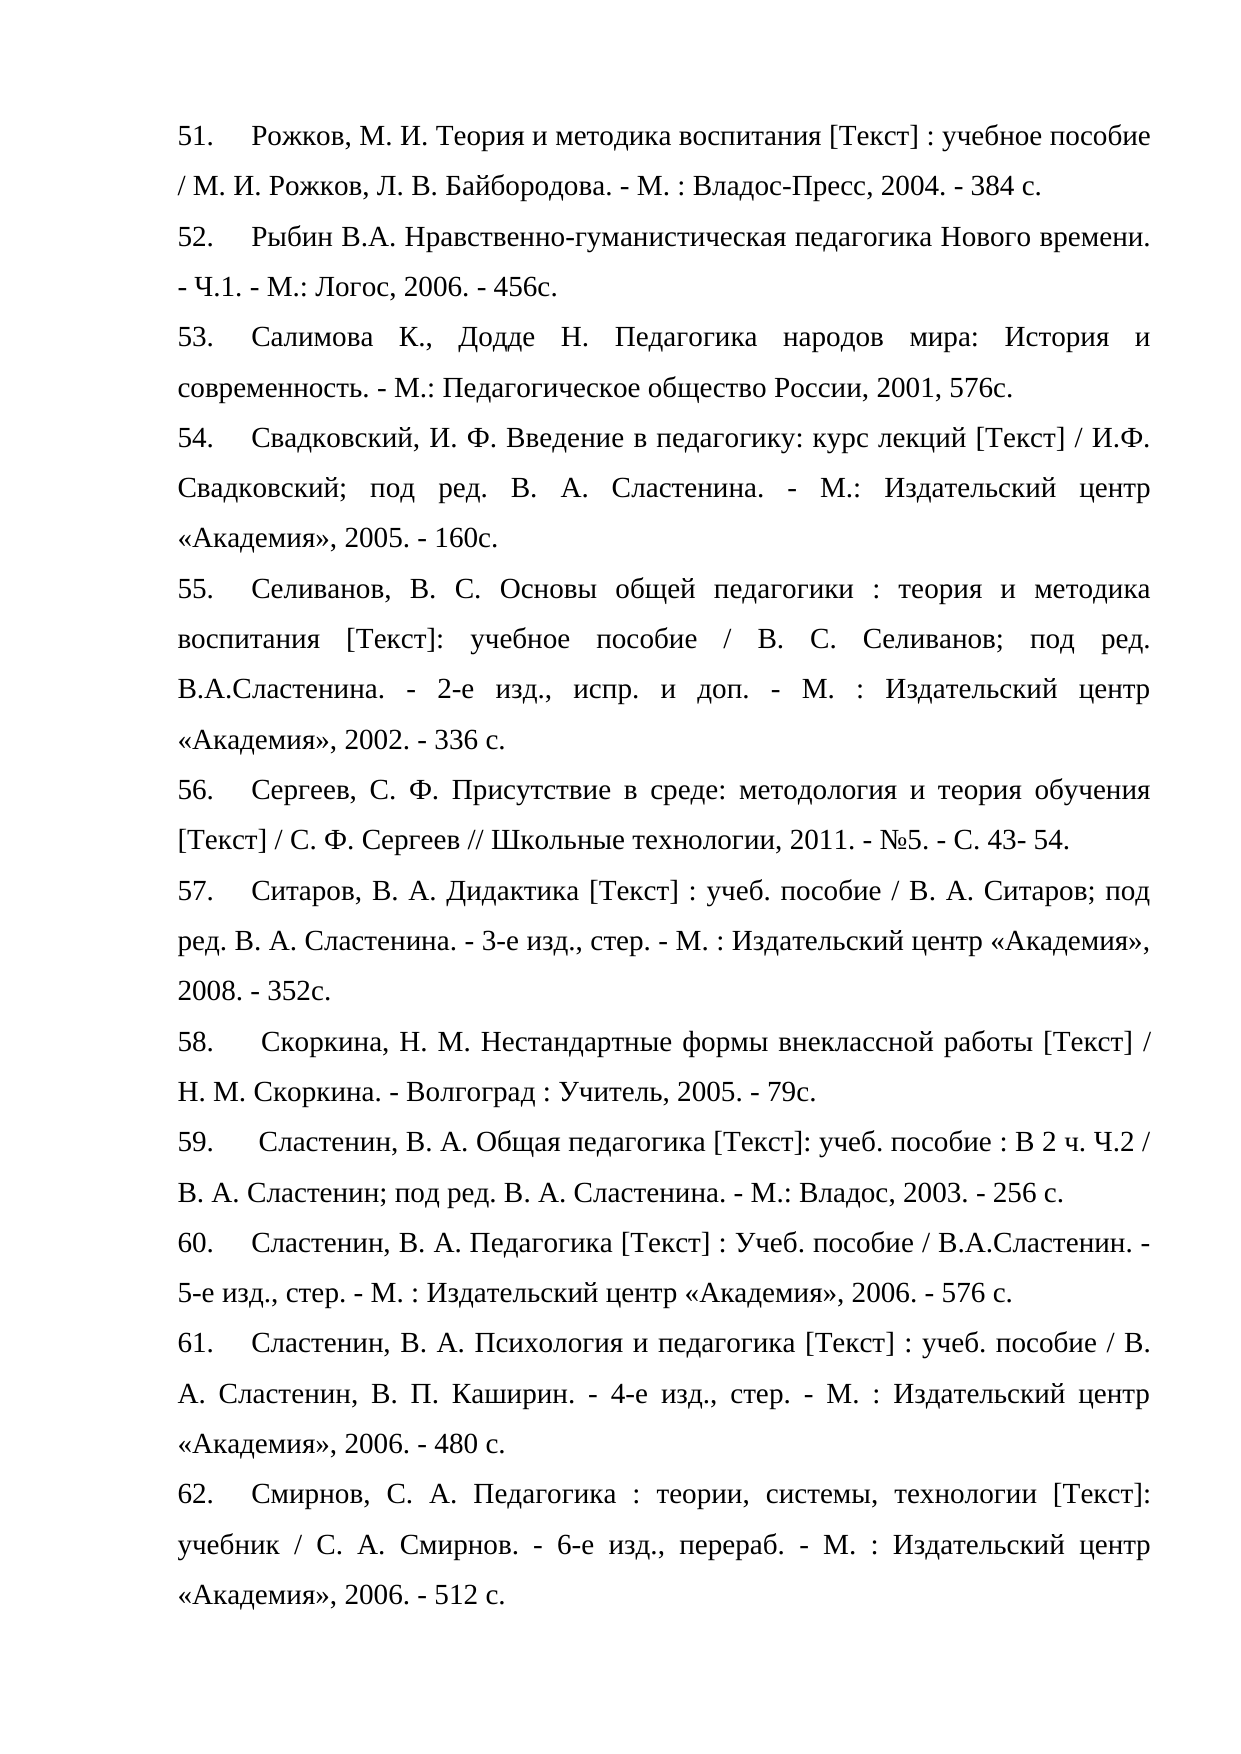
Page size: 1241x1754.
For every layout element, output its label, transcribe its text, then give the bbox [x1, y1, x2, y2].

list Ситаров, В. А. Дидактика [Текст] : учеб. пособие / В. А. Ситаров; под ред. В. А. Сластенина. - 3-е изд., стер. - М. : Издательский центр «Академия», 2008. - 352с. [177, 873, 1152, 1007]
list Салимова К., Додде Н. Педагогика народов мира: История и современность. - М.: Педагогическое общество России, 2001, 576c. [177, 319, 1152, 403]
list Рожков, М. И. Теория и методика воспитания [Текст] : учебное пособие / М. И. Рожков, Л. В. Байбородова. - М. : Владос-Пресс, 2004. - 384 с. [177, 118, 1152, 202]
list Сластенин, В. А. Педагогика [Текст] : Учеб. пособие / В.А.Сластенин. - 5-е изд., стер. - М. : Издательский центр «Академия», 2006. - 576 с. [177, 1225, 1152, 1309]
list Свадковский, И. Ф. Введение в педагогику: курс лекций [Текст] / И.Ф. Свадковский; под ред. В. А. Сластенина. - М.: Издательский центр «Академия», 2005. - 160с. [177, 420, 1152, 554]
list Сластенин, В. А. Психология и педагогика [Текст] : учеб. пособие / В. А. Сластенин, В. П. Каширин. - 4-е изд., стер. - М. : Издательский центр «Академия», 2006. - 480 с. [177, 1326, 1152, 1460]
list Скоркина, Н. М. Нестандартные формы внеклассной работы [Текст] / Н. М. Скоркина. - Волгоград : Учитель, 2005. - 79с. [177, 1024, 1152, 1108]
list Рыбин В.А. Нравственно-гуманистическая педагогика Нового времени. - Ч.1. - М.: Логос, 2006. - 456с. [177, 219, 1152, 303]
list Сластенин, В. А. Общая педагогика [Текст]: учеб. пособие : В 2 ч. Ч.2 / В. А. Сластенин; под ред. В. А. Сластенина. - М.: Владос, 2003. - 256 с. [177, 1124, 1152, 1208]
list Смирнов, С. А. Педагогика : теории, системы, технологии [Текст]: учебник / С. А. Смирнов. - 6-е изд., перераб. - М. : Издательский центр «Академия», 2006. - 512 с. [177, 1477, 1152, 1611]
list Сергеев, С. Ф. Присутствие в среде: методология и теория обучения [Текст] / С. Ф. Сергеев // Школьные технологии, 2011. - №5. - С. 43- 54. [177, 772, 1152, 856]
list Селиванов, В. С. Основы общей педагогики : теория и методика воспитания [Текст]: учебное пособие / В. С. Селиванов; под ред. В.А.Сластенина. - 2-е изд., испр. и доп. - М. : Издательский центр «Академия», 2002. - 336 с. [177, 571, 1152, 755]
